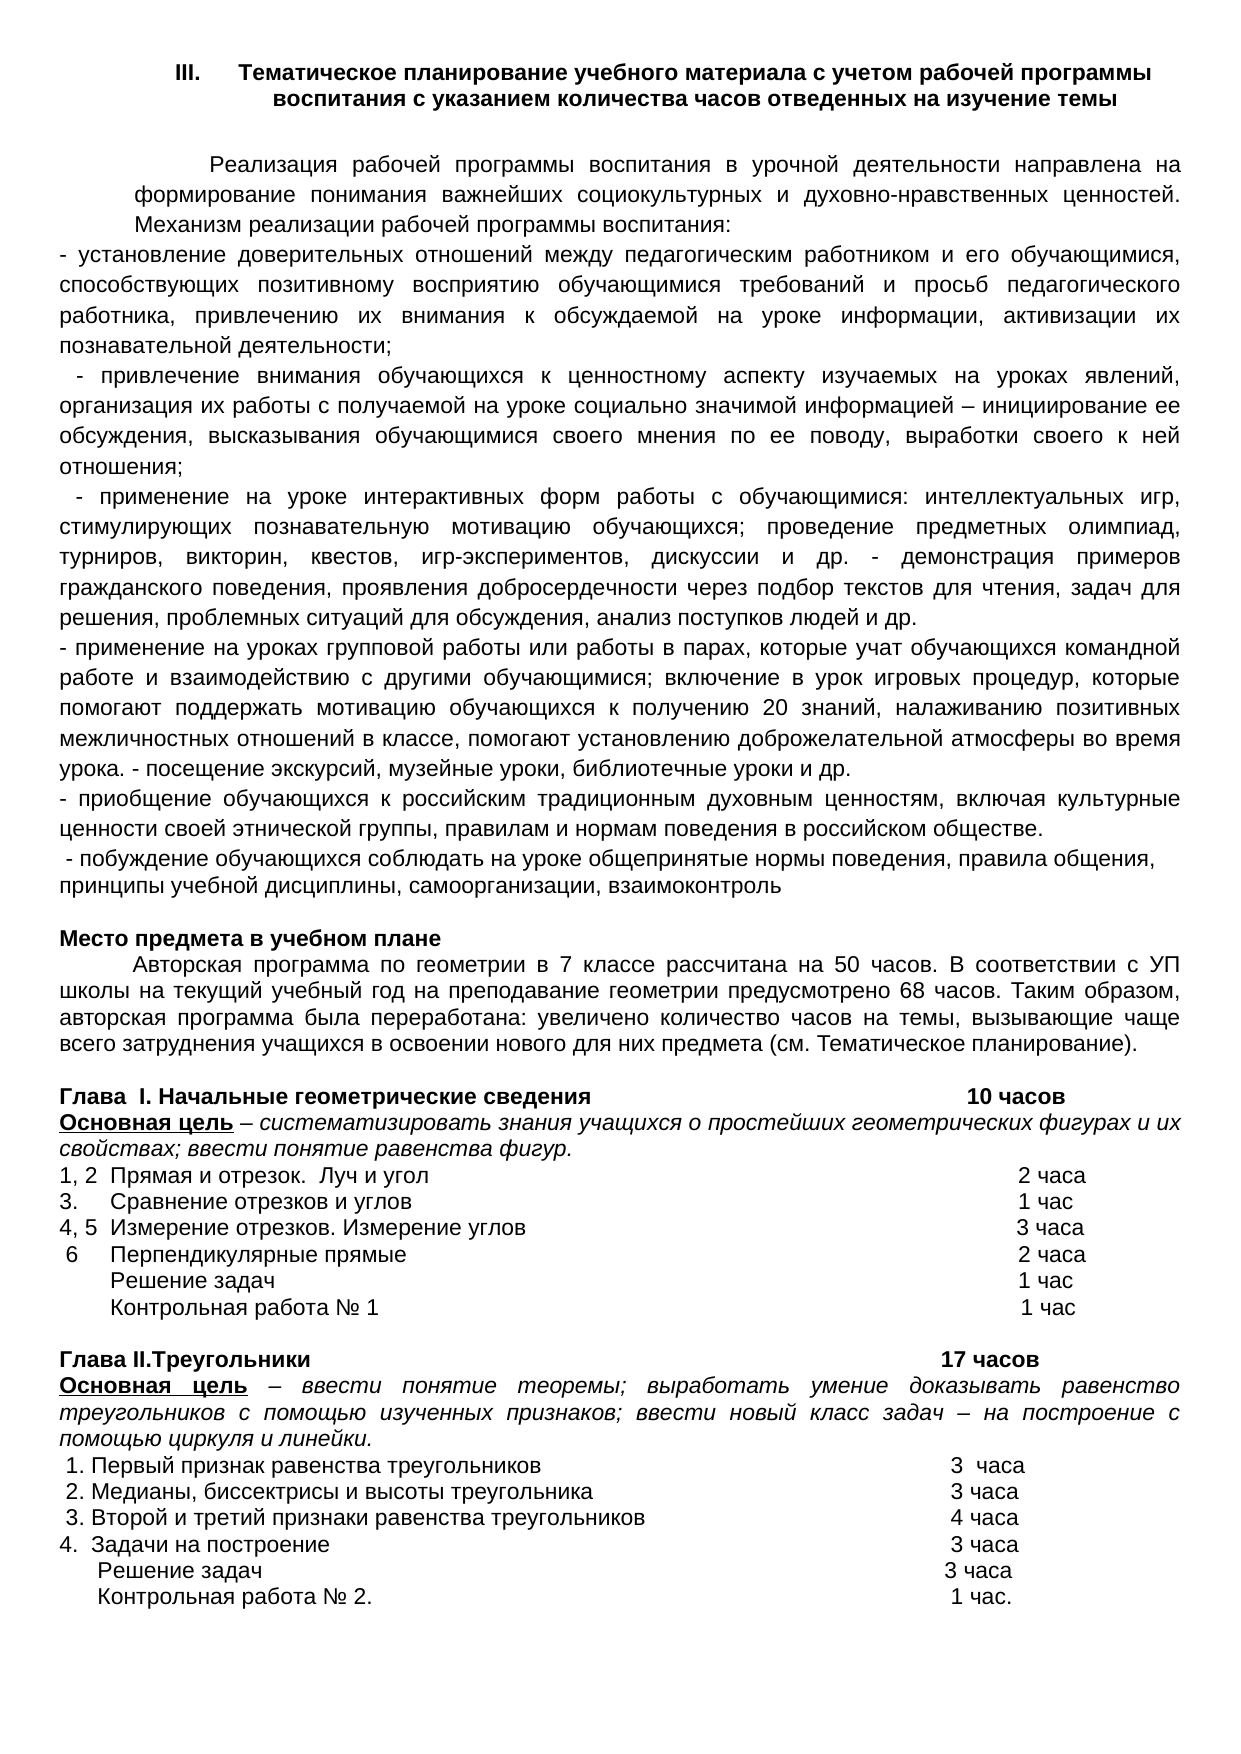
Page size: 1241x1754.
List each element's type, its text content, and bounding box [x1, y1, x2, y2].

text - применение на уроках групповой работы или работы в парах, которые учат обучающихся командной работе и взаимодействию с другими обучающимися; включение в урок игровых процедур, которые помогают поддержать мотивацию обучающихся к получению 20 знаний, налаживанию позитивных межличностных отношений в классе, помогают установлению доброжелательной атмосферы во время урока. - посещение экскурсий, музейные уроки, библиотечные уроки и др. [59, 634, 1181, 781]
list - побуждение обучающихся соблюдать на уроке общепринятые нормы поведения, правила общения, принципы учебной дисциплины, самоорганизации, взаимоконтроль [59, 845, 1181, 898]
list Тематическое планирование учебного материала с учетом рабочей программы воспитания с указанием количества часов отведенных на изучение темы [172, 59, 1181, 112]
text 3. Сравнение отрезков и углов 1 час [59, 1188, 1181, 1214]
text - установление доверительных отношений между педагогическим работником и его обучающимися, способствующих позитивному восприятию обучающимися требований и просьб педагогического работника, привлечению их внимания к обсуждаемой на уроке информации, активизации их познавательной деятельности; [59, 241, 1181, 358]
text - применение на уроке интерактивных форм работы с обучающимися: интеллектуальных игр, стимулирующих познавательную мотивацию обучающихся; проведение предметных олимпиад, турниров, викторин, квестов, игр-экспериментов, дискуссии и др. - демонстрация примеров гражданского поведения, проявления добросердечности через подбор текстов для чтения, задач для решения, проблемных ситуаций для обсуждения, анализ поступков людей и др. [59, 483, 1181, 630]
text 4, 5 Измерение отрезков. Измерение углов 3 часа [59, 1214, 1181, 1241]
text Основная цель – ввести понятие теоремы; выработать умение доказывать равенство треугольников с помощью изученных признаков; ввести новый класс задач – на построение с помощью циркуля и линейки. [59, 1372, 1181, 1452]
text Решение задач 3 часа [59, 1557, 1181, 1583]
text Основная цель – систематизировать знания учащихся о простейших геометрических фигурах и их свойствах; ввести понятие равенства фигур. [59, 1109, 1181, 1162]
text Глава I. Начальные геометрические сведения 10 часов [59, 1083, 1181, 1109]
text Контрольная работа № 2. 1 час. [59, 1583, 1181, 1610]
text 3. Второй и третий признаки равенства треугольников 4 часа [59, 1504, 1181, 1531]
text 6 Перпендикулярные прямые 2 часа [59, 1241, 1181, 1267]
text - приобщение обучающихся к российским традиционным духовным ценностям, включая культурные ценности своей этнической группы, правилам и нормам поведения в российском обществе. [59, 785, 1181, 842]
text 2. Медианы, биссектрисы и высоты треугольника 3 часа [59, 1478, 1181, 1504]
text 1. Первый признак равенства треугольников 3 часа [59, 1452, 1181, 1478]
text Место предмета в учебном плане [59, 924, 1181, 951]
text - привлечение внимания обучающихся к ценностному аспекту изучаемых на уроках явлений, организация их работы с получаемой на уроке социально значимой информацией – инициирование ее обсуждения, высказывания обучающимися своего мнения по ее поводу, выработки своего к ней отношения; [59, 362, 1181, 479]
text Глава II.Треугольники 17 часов [59, 1346, 1181, 1372]
text Реализация рабочей программы воспитания в урочной деятельности направлена на формирование понимания важнейших социокультурных и духовно-нравственных ценностей. Механизм реализации рабочей программы воспитания: [134, 151, 1181, 237]
text Авторская программа по геометрии в 7 классе рассчитана на 50 часов. В соответствии с УП школы на текущий учебный год на преподавание геометрии предусмотрено 68 часов. Таким образом, авторская программа была переработана: увеличено количество часов на темы, вызывающие чаще всего затруднения учащихся в освоении нового для них предмета (см. Тематическое планирование). [59, 951, 1181, 1056]
text Решение задач 1 час [59, 1267, 1181, 1293]
text Контрольная работа № 1 1 час [59, 1293, 1181, 1320]
text 1, 2 Прямая и отрезок. Луч и угол 2 часа [59, 1162, 1181, 1188]
text 4. Задачи на построение 3 часа [59, 1531, 1181, 1557]
